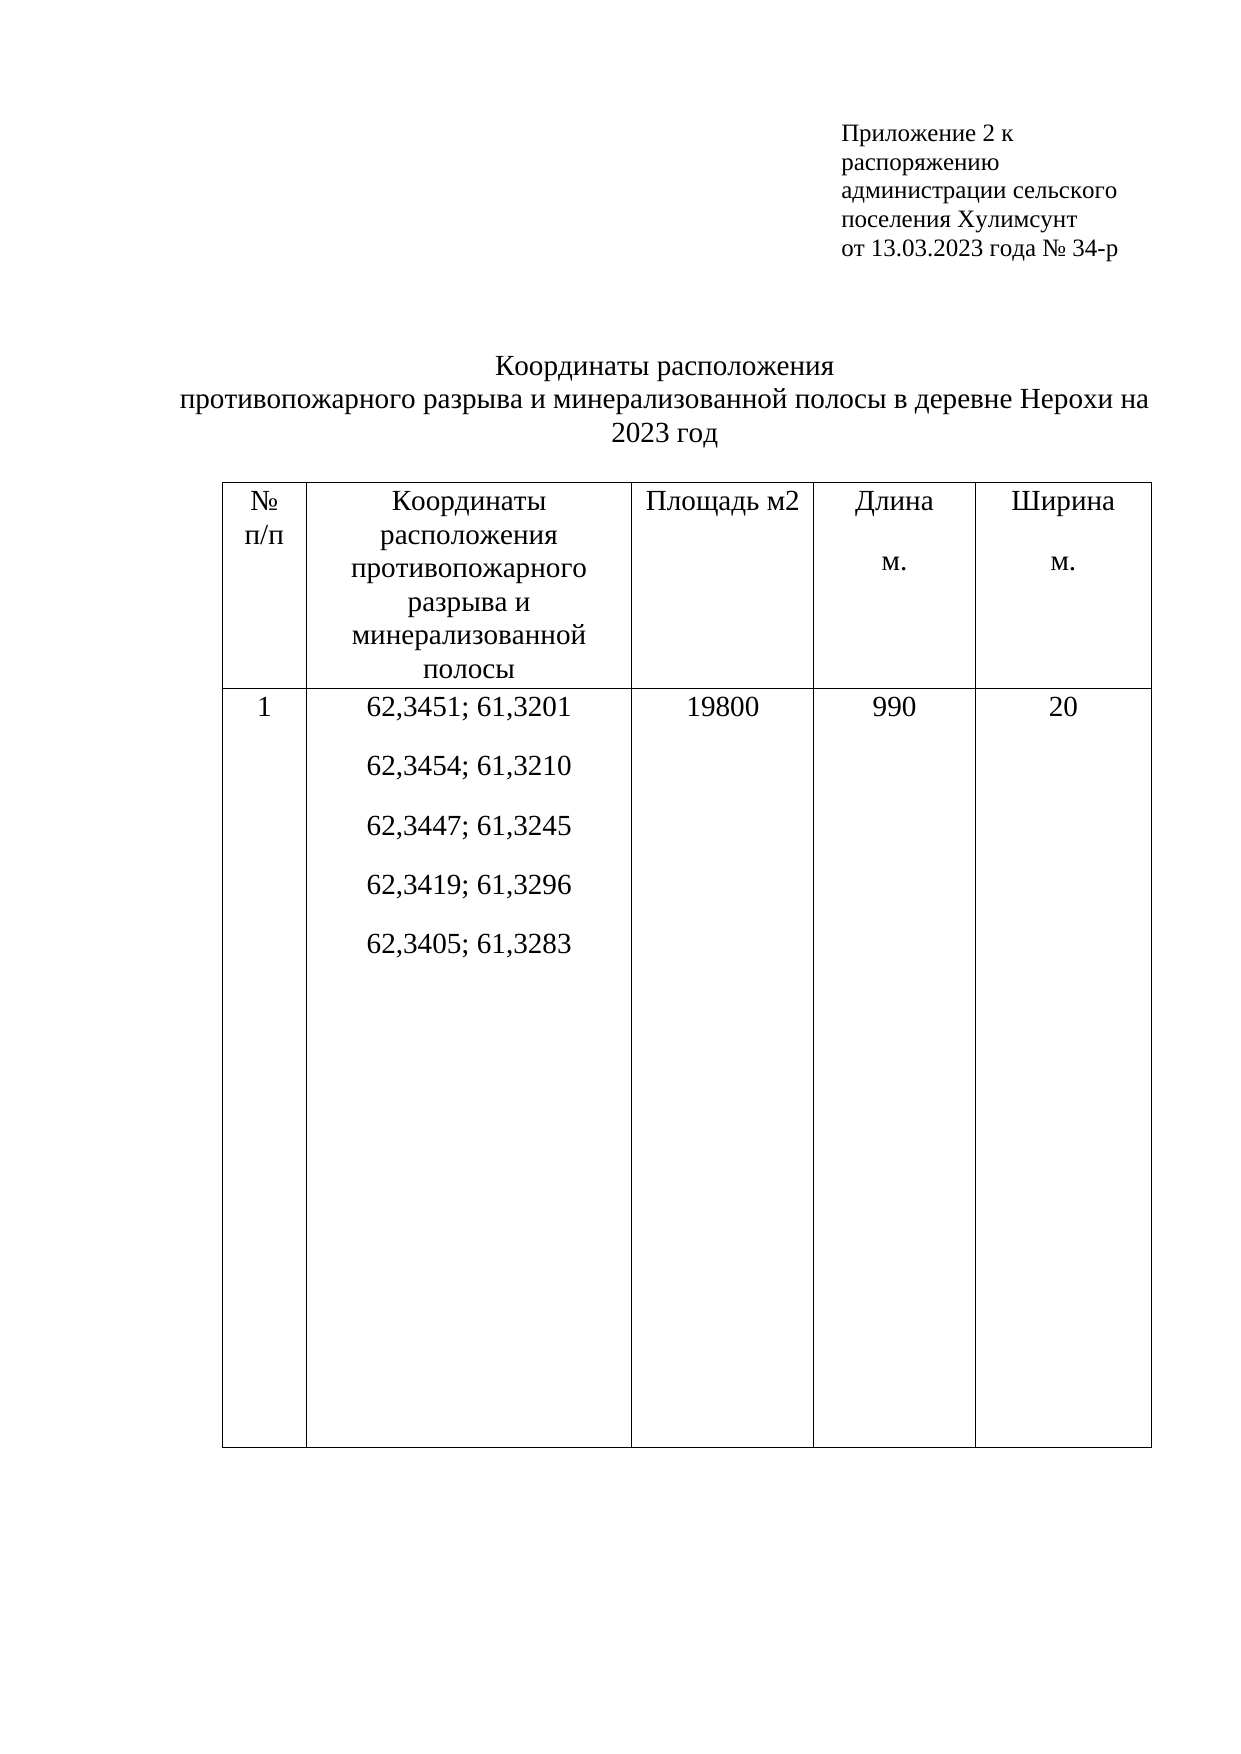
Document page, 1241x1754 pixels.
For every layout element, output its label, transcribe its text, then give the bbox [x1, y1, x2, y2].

table_cell 1 [223, 689, 306, 1447]
table_header Площадь м2 [632, 483, 813, 688]
table_cell 62,3451; 61,3201 62,3454; 61,3210 62,3447; 61,3245 62,3419; 61,3296 62,3405; 61,3283 [307, 689, 631, 1447]
text Приложение 2 к распоряжению [841, 118, 1152, 176]
table_header Координаты расположения противопожарного разрыва и минерализованной полосы [307, 483, 631, 688]
table_header № п/п [223, 483, 306, 688]
table_header Длина м. [814, 483, 975, 688]
table_cell 990 [814, 689, 975, 1447]
text противопожарного разрыва и минерализованной полосы в деревне Нерохи на 2023 год [177, 382, 1152, 449]
table_cell 19800 [632, 689, 813, 1447]
text от 13.03.2023 года № 34-р [841, 233, 1152, 262]
text администрации сельского [841, 176, 1152, 204]
table_header Ширина м. [976, 483, 1151, 688]
text поселения Хулимсунт [841, 204, 1152, 233]
table_cell 20 [976, 689, 1151, 1447]
text Координаты расположения [177, 348, 1152, 382]
